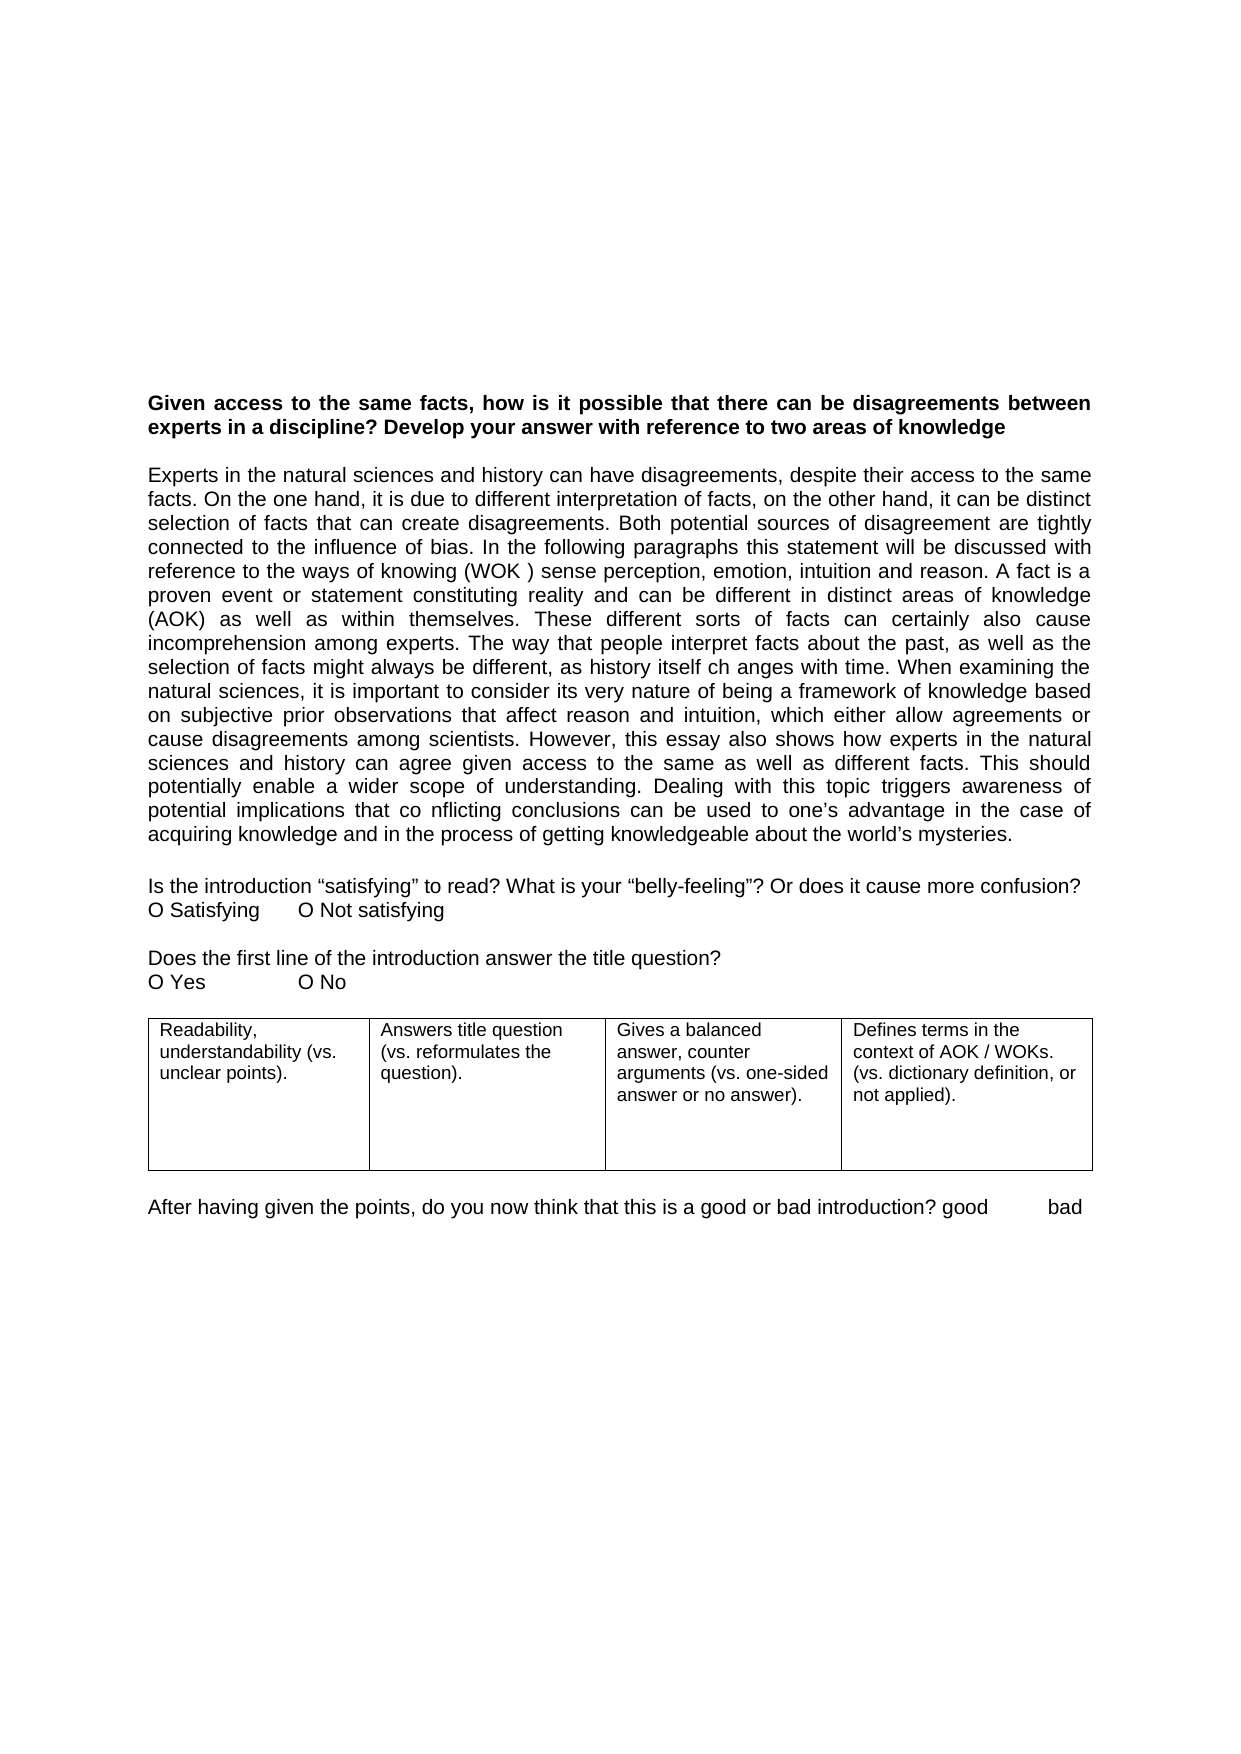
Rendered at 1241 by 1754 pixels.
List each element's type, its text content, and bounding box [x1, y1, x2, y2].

table_header Readability, understandability (vs. unclear points). [149, 1019, 369, 1170]
text Is the introduction “satisfying” to read? What is your “belly-feeling”? Or does it cause more confusion? [148, 874, 1093, 898]
text O Yes O No [148, 970, 1093, 994]
table_header Answers title question (vs. reformulates the question). [370, 1019, 605, 1170]
text O Satisfying O Not satisfying [148, 898, 1093, 922]
text Experts in the natural sciences and history can have disagreements, despite their access to the same facts. On the one hand, it is due to different interpretation of facts, on the other hand, it can be distinct selection of facts that can create disagreements. Both potential sources of disagreement are tightly connected to the influence of bias. In the following paragraphs this statement will be discussed with reference to the ways of knowing (WOK ) sense perception, emotion, intuition and reason. A fact is a proven event or statement constituting reality and can be different in distinct areas of knowledge (AOK) as well as within themselves. These different sorts of facts can certainly also cause incomprehension among experts. The way that people interpret facts about the past, as well as the selection of facts might always be different, as history itself ch anges with time. When examining the natural sciences, it is important to consider its very nature of being a framework of knowledge based on subjective prior observations that affect reason and intuition, which either allow agreements or cause disagreements among scientists. However, this essay also shows how experts in the natural sciences and history can agree given access to the same as well as different facts. This should potentially enable a wider scope of understanding. Dealing with this topic triggers awareness of potential implications that co nflicting conclusions can be used to one’s advantage in the case of acquiring knowledge and in the process of getting knowledgeable about the world’s mysteries. [148, 463, 1093, 846]
table_header Gives a balanced answer, counter arguments (vs. one-sided answer or no answer). [606, 1019, 841, 1170]
text Given access to the same facts, how is it possible that there can be disagreements between experts in a discipline? Develop your answer with reference to two areas of knowledge [148, 391, 1093, 439]
table_header Defines terms in the context of AOK / WOKs. (vs. dictionary definition, or not applied). [842, 1019, 1092, 1170]
text After having given the points, do you now think that this is a good or bad introduction? good bad [148, 1195, 1093, 1219]
text Does the first line of the introduction answer the title question? [148, 946, 1093, 970]
